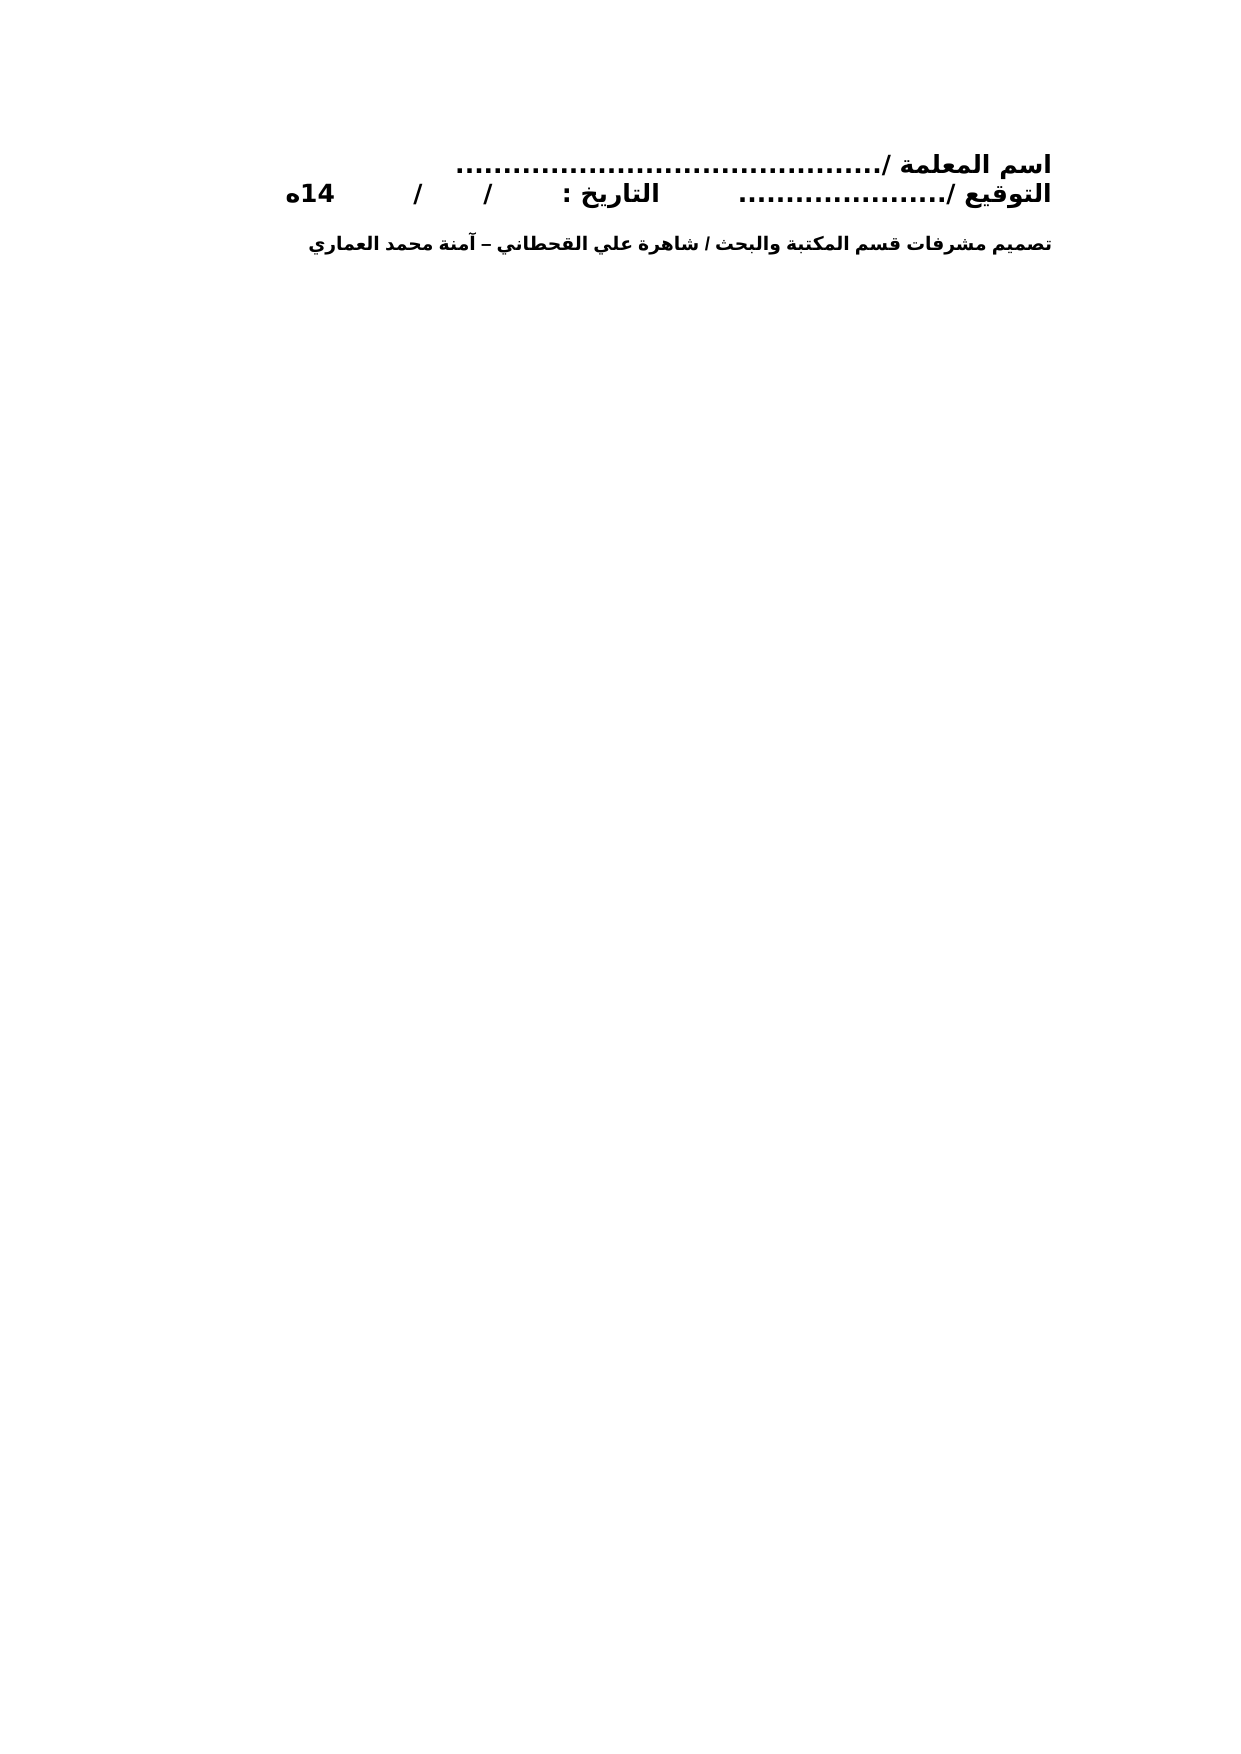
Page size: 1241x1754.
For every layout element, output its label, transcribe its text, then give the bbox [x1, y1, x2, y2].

text تصميم مشرفات قسم المكتبة والبحث / شاهرة علي القحطاني – آمنة محمد العماري [187, 232, 1053, 254]
text اسم المعلمة /............................................. التوقيع /...................... التاريخ : / / 14ه [187, 150, 1053, 208]
